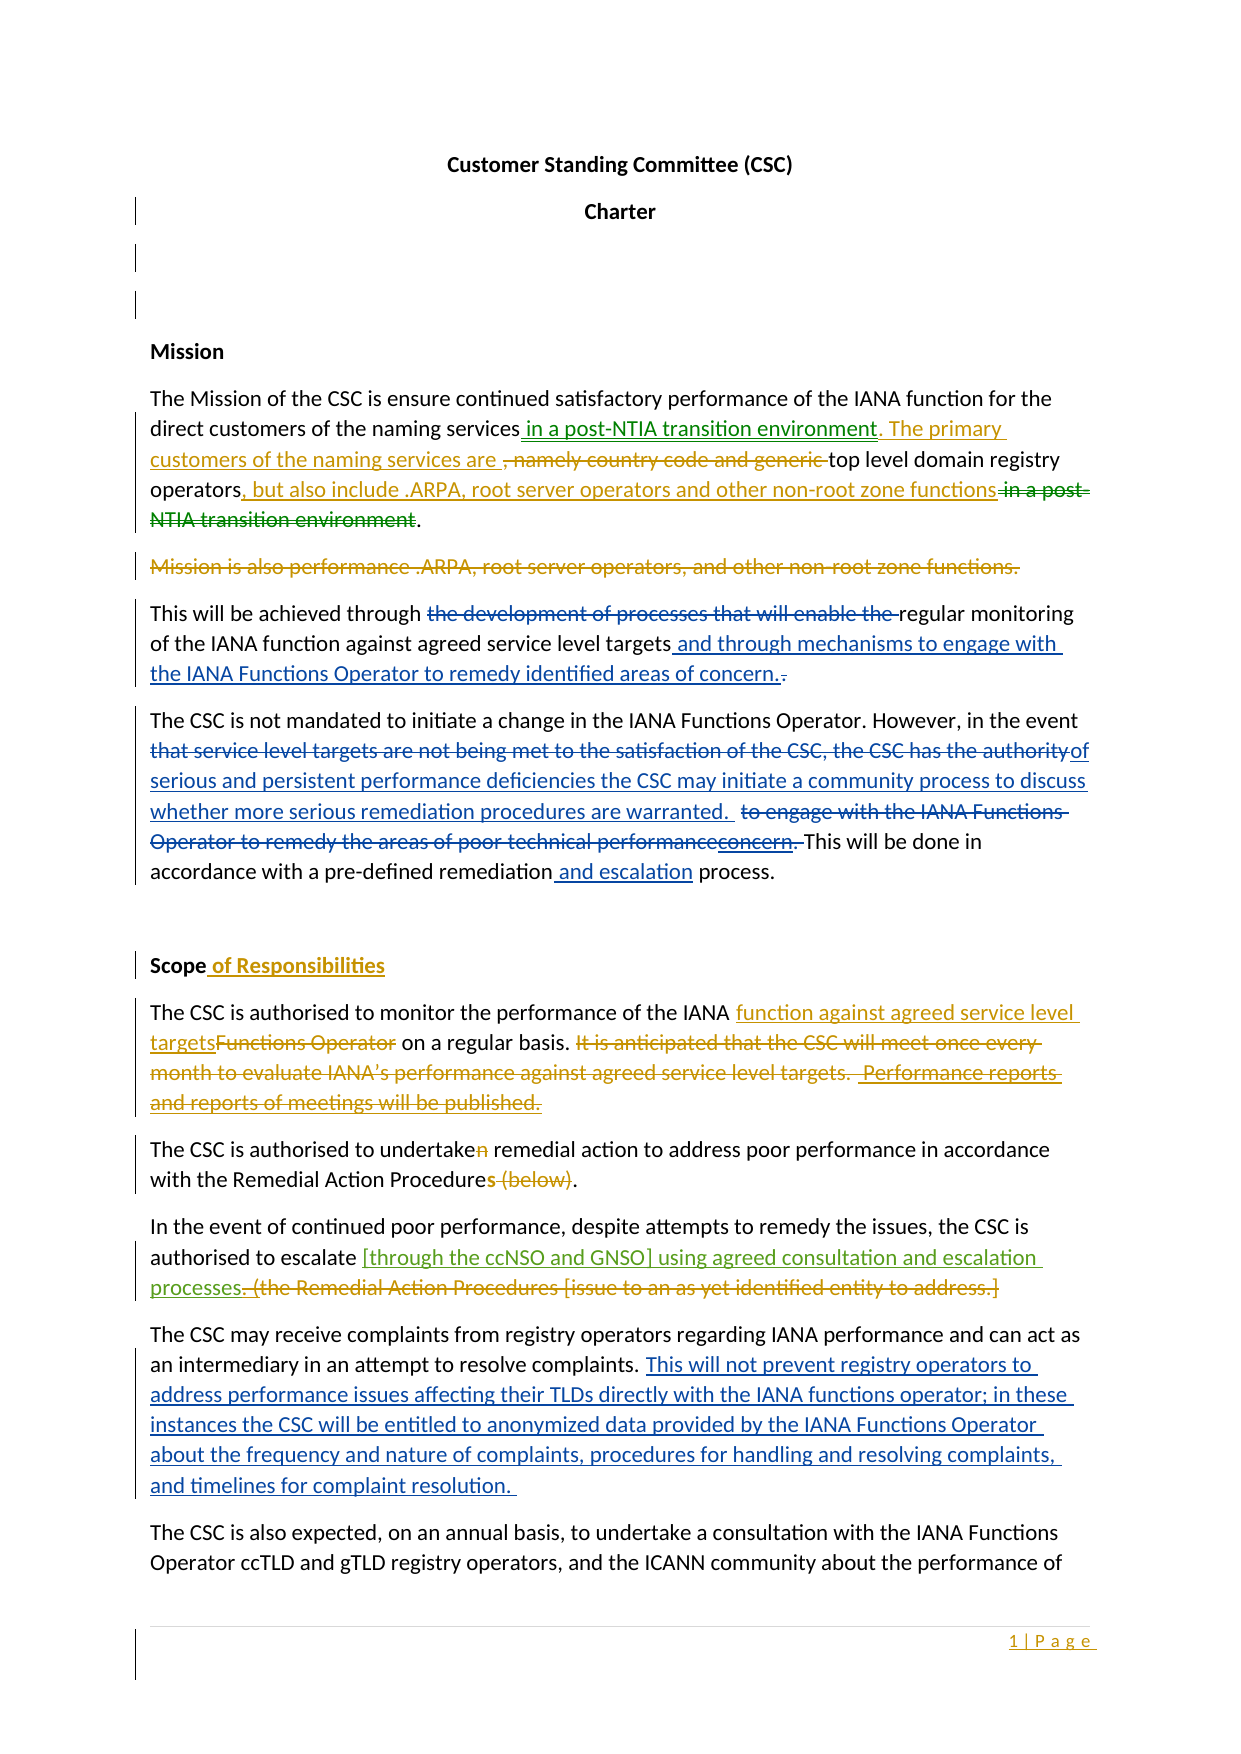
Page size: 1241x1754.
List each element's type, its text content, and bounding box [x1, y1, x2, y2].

text Mission [150, 337, 1090, 366]
text The CSC is authorised to undertake remedial action to address poor performance in accordance with the Remedial Action Procedures. [150, 1135, 1090, 1194]
text Scope [150, 951, 1090, 979]
text The CSC is authorised to monitor the performance of the IANA on a regular basis. [150, 998, 1090, 1117]
text This will be achieved through regular monitoring of the IANA function against agreed service level targets [150, 599, 1090, 687]
text Charter [150, 197, 1090, 225]
text Customer Standing Committee (CSC) [150, 150, 1090, 178]
text In the event of continued poor performance, despite attempts to remedy the issues, the CSC is authorised to escalate [150, 1212, 1090, 1301]
text The CSC may receive complaints from registry operators regarding IANA performance and can act as an intermediary in an attempt to resolve complaints. [150, 1320, 1090, 1499]
text The Mission of the CSC is ensure continued satisfactory performance of the IANA function for the direct customers of the naming servicestop level domain registry operators. [150, 384, 1090, 533]
text The CSC is not mandated to initiate a change in the IANA Functions Operator. However, in the event This will be done in accordance with a pre-defined remediation process. [150, 706, 1090, 885]
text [150, 1518, 1090, 1576]
